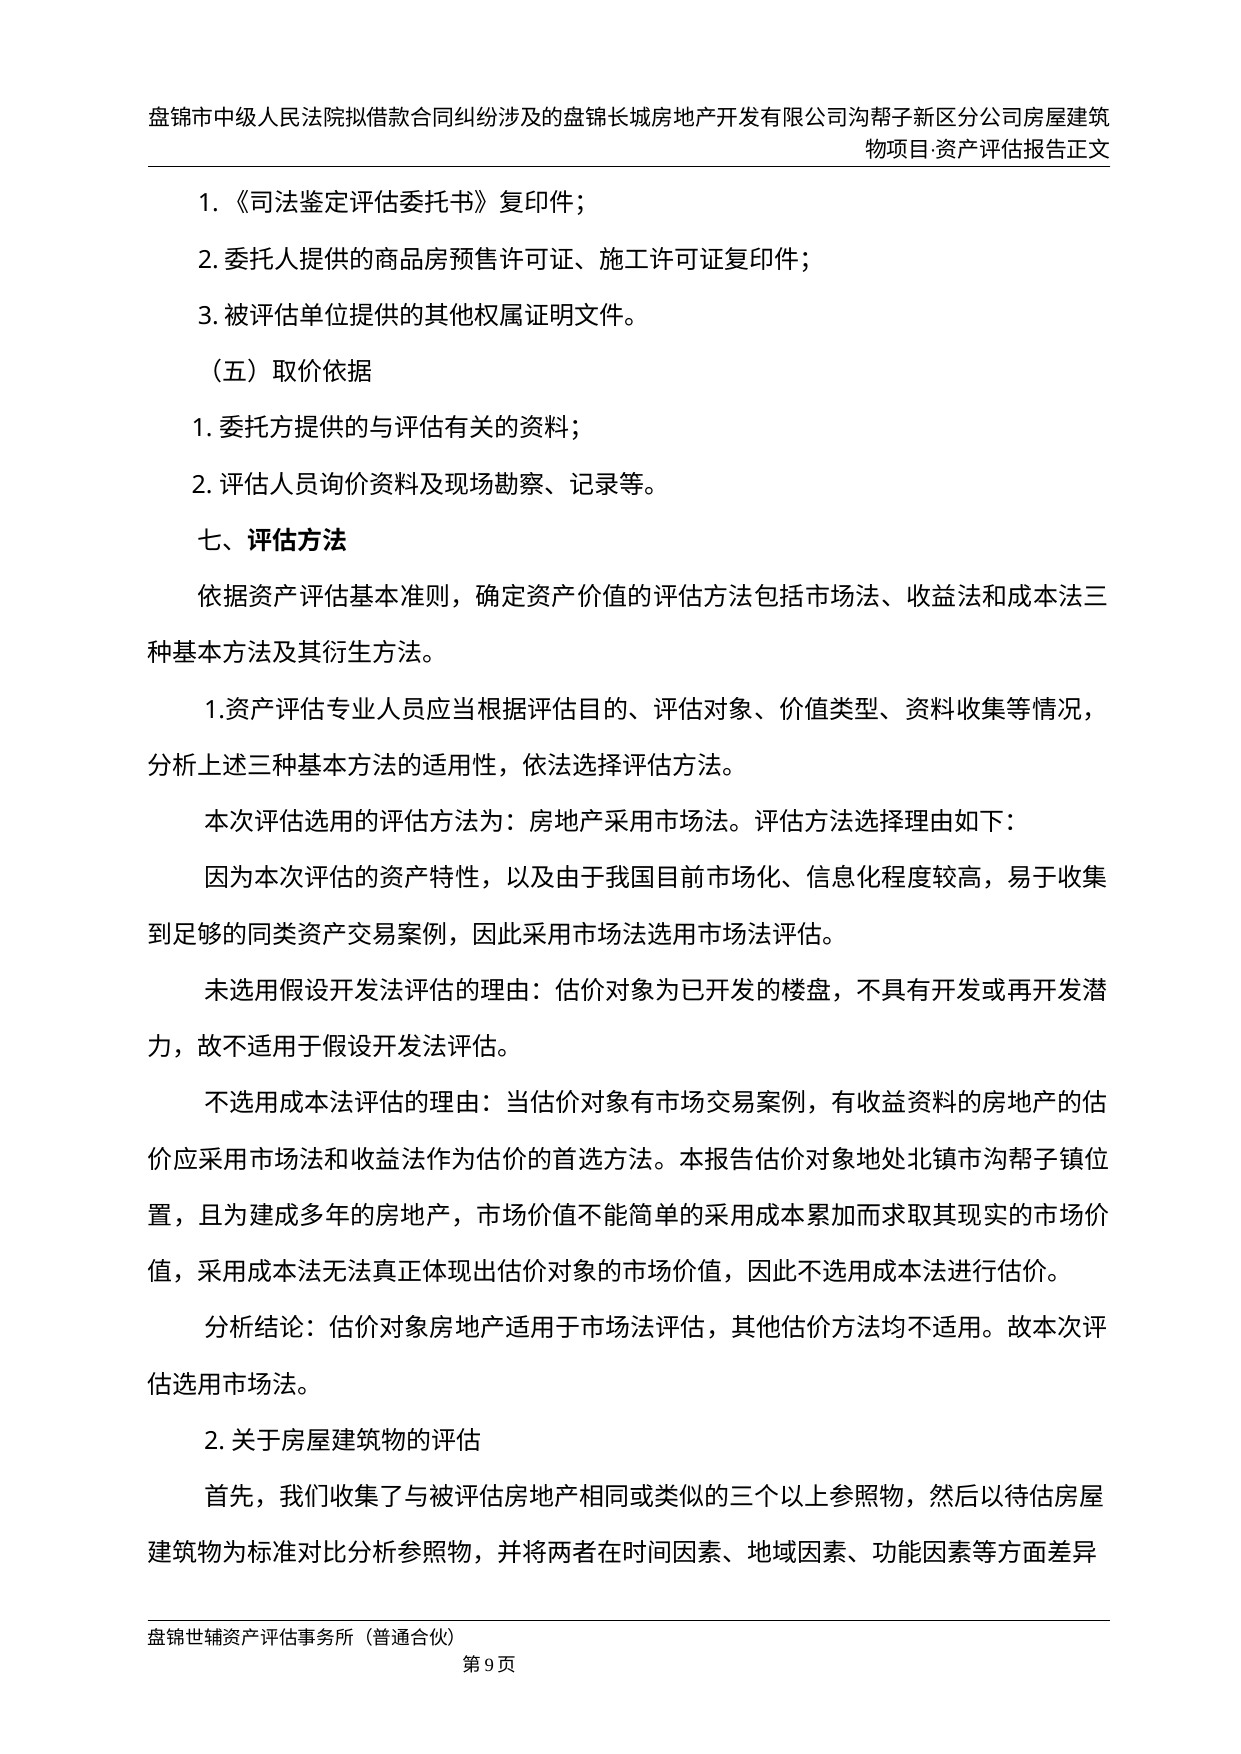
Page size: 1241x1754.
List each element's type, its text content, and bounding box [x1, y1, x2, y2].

list 被评估单位提供的其他权属证明文件。 [148, 279, 1110, 336]
list 委托人提供的商品房预售许可证、施工许可证复印件； [148, 223, 1110, 279]
text 1. 委托方提供的与评估有关的资料； [148, 392, 1110, 448]
list 《司法鉴定评估委托书》复印件； [148, 167, 1110, 223]
text 2. 关于房屋建筑物的评估 [148, 1404, 1110, 1461]
text 未选用假设开发法评估的理由：估价对象为已开发的楼盘，不具有开发或再开发潜力，故不适用于假设开发法评估。 [148, 954, 1110, 1067]
text 2. 评估人员询价资料及现场勘察、记录等。 [148, 448, 1110, 504]
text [148, 1461, 1110, 1573]
text 七、评估方法 [148, 504, 1110, 561]
text 因为本次评估的资产特性，以及由于我国目前市场化、信息化程度较高，易于收集到足够的同类资产交易案例，因此采用市场法选用市场法评估。 [148, 842, 1110, 954]
text 分析结论：估价对象房地产适用于市场法评估，其他估价方法均不适用。故本次评估选用市场法。 [148, 1292, 1110, 1404]
text 不选用成本法评估的理由：当估价对象有市场交易案例，有收益资料的房地产的估价应采用市场法和收益法作为估价的首选方法。本报告估价对象地处北镇市沟帮子镇位置，且为建成多年的房地产，市场价值不能简单的采用成本累加而求取其现实的市场价值，采用成本法无法真正体现出估价对象的市场价值，因此不选用成本法进行估价。 [148, 1067, 1110, 1292]
text 依据资产评估基本准则，确定资产价值的评估方法包括市场法、收益法和成本法三种基本方法及其衍生方法。 [148, 561, 1110, 673]
text 本次评估选用的评估方法为：房地产采用市场法。评估方法选择理由如下： [148, 786, 1110, 842]
text （五）取价依据 [148, 336, 1110, 392]
text 1.资产评估专业人员应当根据评估目的、评估对象、价值类型、资料收集等情况，分析上述三种基本方法的适用性，依法选择评估方法。 [148, 673, 1110, 786]
